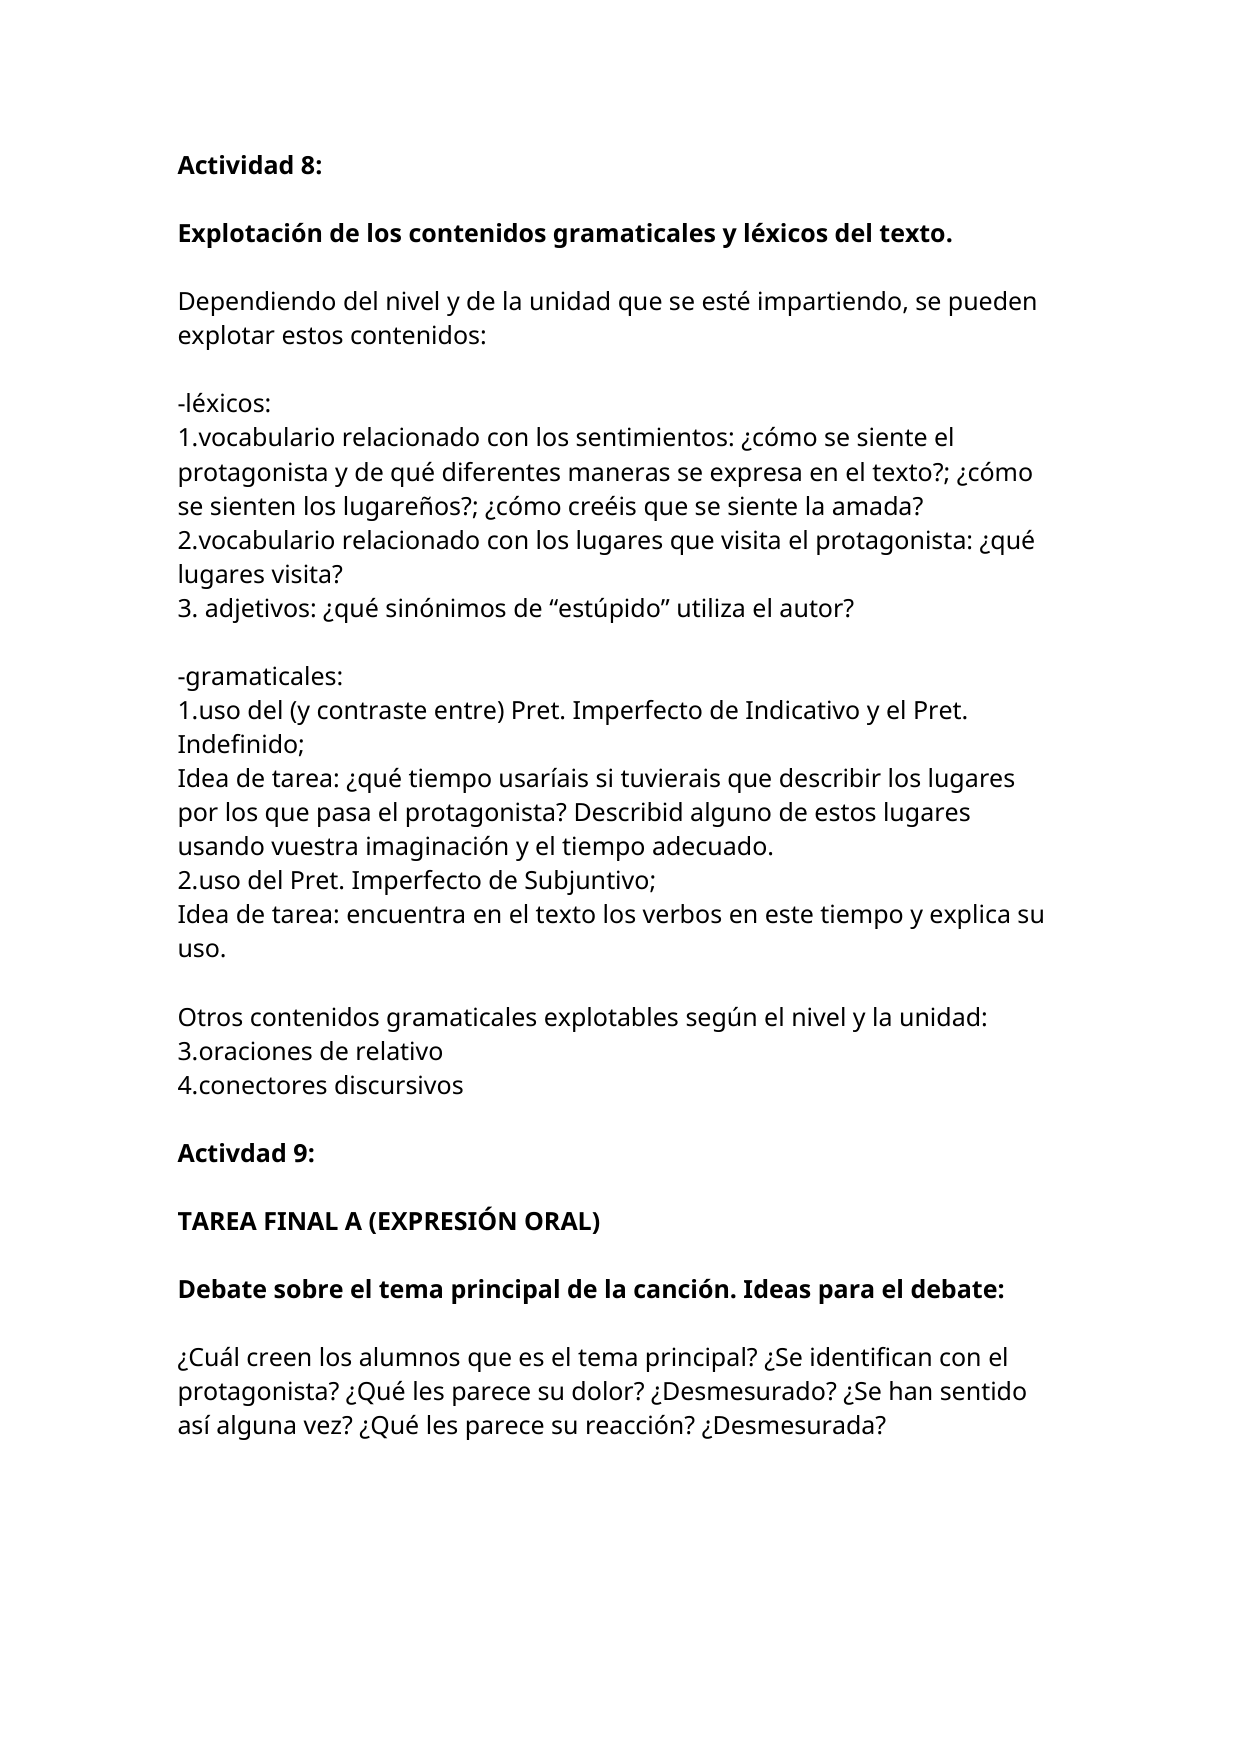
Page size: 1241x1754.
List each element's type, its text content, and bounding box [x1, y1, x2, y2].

text ¿Cuál creen los alumnos que es el tema principal? ¿Se identifican con el protagonista? ¿Qué les parece su dolor? ¿Desmesurado? ¿Se han sentido así alguna vez? ¿Qué les parece su reacción? ¿Desmesurada? [177, 1340, 1063, 1442]
text -léxicos: [177, 386, 1063, 420]
text 1.vocabulario relacionado con los sentimientos: ¿cómo se siente el protagonista y de qué diferentes maneras se expresa en el texto?; ¿cómo se sienten los lugareños?; ¿cómo creéis que se siente la amada? [177, 420, 1063, 522]
text Activdad 9: [177, 1135, 1063, 1169]
text TAREA FINAL A (EXPRESIÓN ORAL) [177, 1203, 1063, 1238]
text Actividad 8: [177, 148, 1063, 182]
text 1.uso del (y contraste entre) Pret. Imperfecto de Indicativo y el Pret. Indefinido; [177, 693, 1063, 761]
text Explotación de los contenidos gramaticales y léxicos del texto. [177, 216, 1063, 250]
text -gramaticales: [177, 658, 1063, 693]
text Idea de tarea: encuentra en el texto los verbos en este tiempo y explica su uso. [177, 897, 1063, 965]
text Idea de tarea: ¿qué tiempo usaríais si tuvierais que describir los lugares por los que pasa el protagonista? Describid alguno de estos lugares usando vuestra imaginación y el tiempo adecuado. [177, 761, 1063, 863]
text Otros contenidos gramaticales explotables según el nivel y la unidad: [177, 999, 1063, 1033]
text Dependiendo del nivel y de la unidad que se esté impartiendo, se pueden explotar estos contenidos: [177, 284, 1063, 352]
text 3.oraciones de relativo [177, 1033, 1063, 1067]
text 3. adjetivos: ¿qué sinónimos de “estúpido” utiliza el autor? [177, 590, 1063, 624]
text 4.conectores discursivos [177, 1067, 1063, 1101]
text 2.uso del Pret. Imperfecto de Subjuntivo; [177, 863, 1063, 897]
text Debate sobre el tema principal de la canción. Ideas para el debate: [177, 1272, 1063, 1306]
text 2.vocabulario relacionado con los lugares que visita el protagonista: ¿qué lugares visita? [177, 522, 1063, 590]
